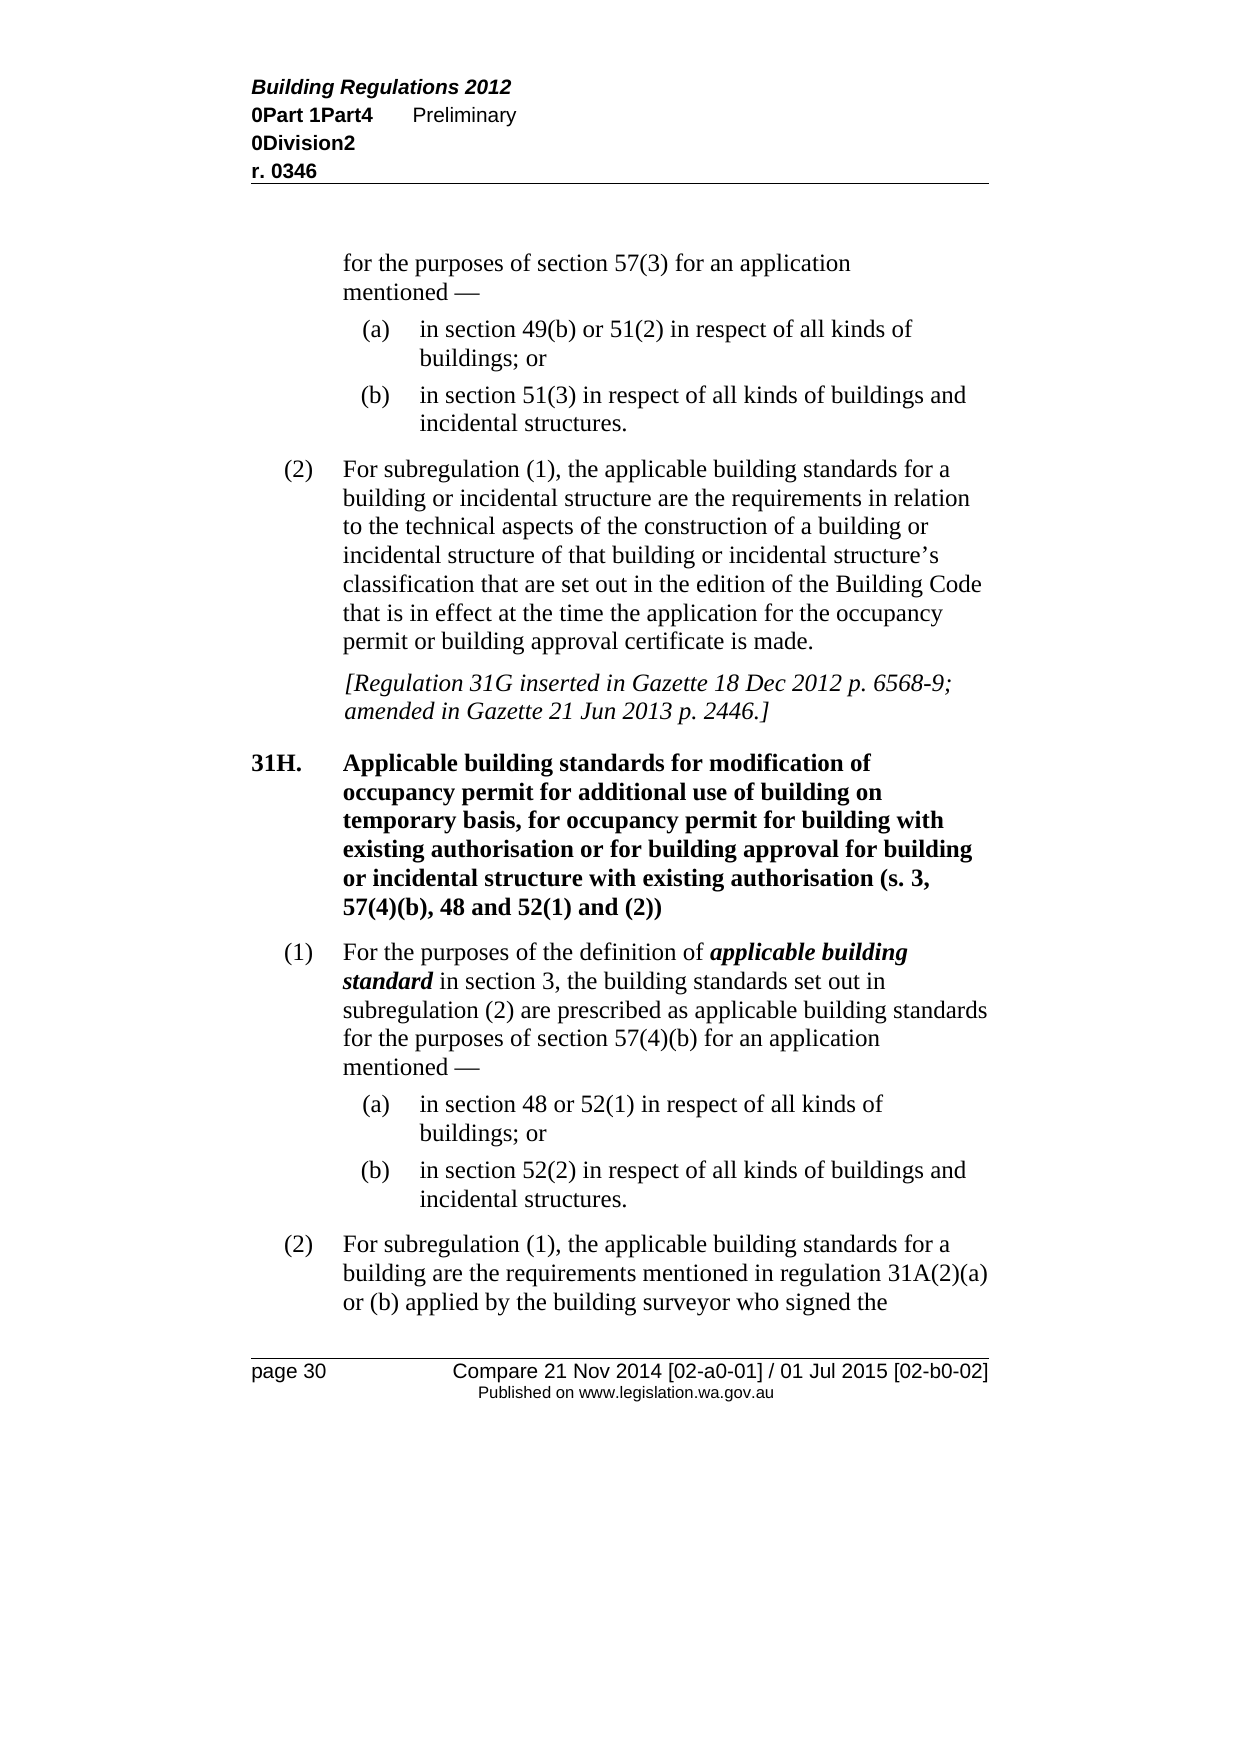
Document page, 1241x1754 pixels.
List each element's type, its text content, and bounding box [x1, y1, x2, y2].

text (b) in section 51(3) in respect of all kinds of buildings and incidental structures. [251, 380, 989, 437]
text (b) in section 52(2) in respect of all kinds of buildings and incidental structures. [251, 1155, 989, 1213]
text (1) For the purposes of the definition of applicable building standard in section 3, the building standards set out in subregulation (2) are prescribed as applicable building standards for the purposes of section 57(4)(b) for an application mentioned — [251, 937, 989, 1081]
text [251, 1229, 989, 1316]
subtitle 31H. Applicable building standards for modification of occupancy permit for additional use of building on temporary basis, for occupancy permit for building with existing authorisation or for building approval for building or incidental structure with existing authorisation (s. 3, 57(4)(b), 48 and 52(1) and (2)) [251, 748, 989, 921]
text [251, 248, 989, 306]
text (a) in section 48 or 52(1) in respect of all kinds of buildings; or [251, 1089, 989, 1147]
text [Regulation 31G inserted in Gazette 18 Dec 2012 p. 6568-9; amended in Gazette 21 Jun 2013 p. 2446.] [251, 668, 989, 725]
text (2) For subregulation (1), the applicable building standards for a building or incidental structure are the requirements in relation to the technical aspects of the construction of a building or incidental structure of that building or incidental structure’s classification that are set out in the edition of the Building Code that is in effect at the time the application for the occupancy permit or building approval certificate is made. [251, 454, 989, 655]
text (a) in section 49(b) or 51(2) in respect of all kinds of buildings; or [251, 314, 989, 371]
